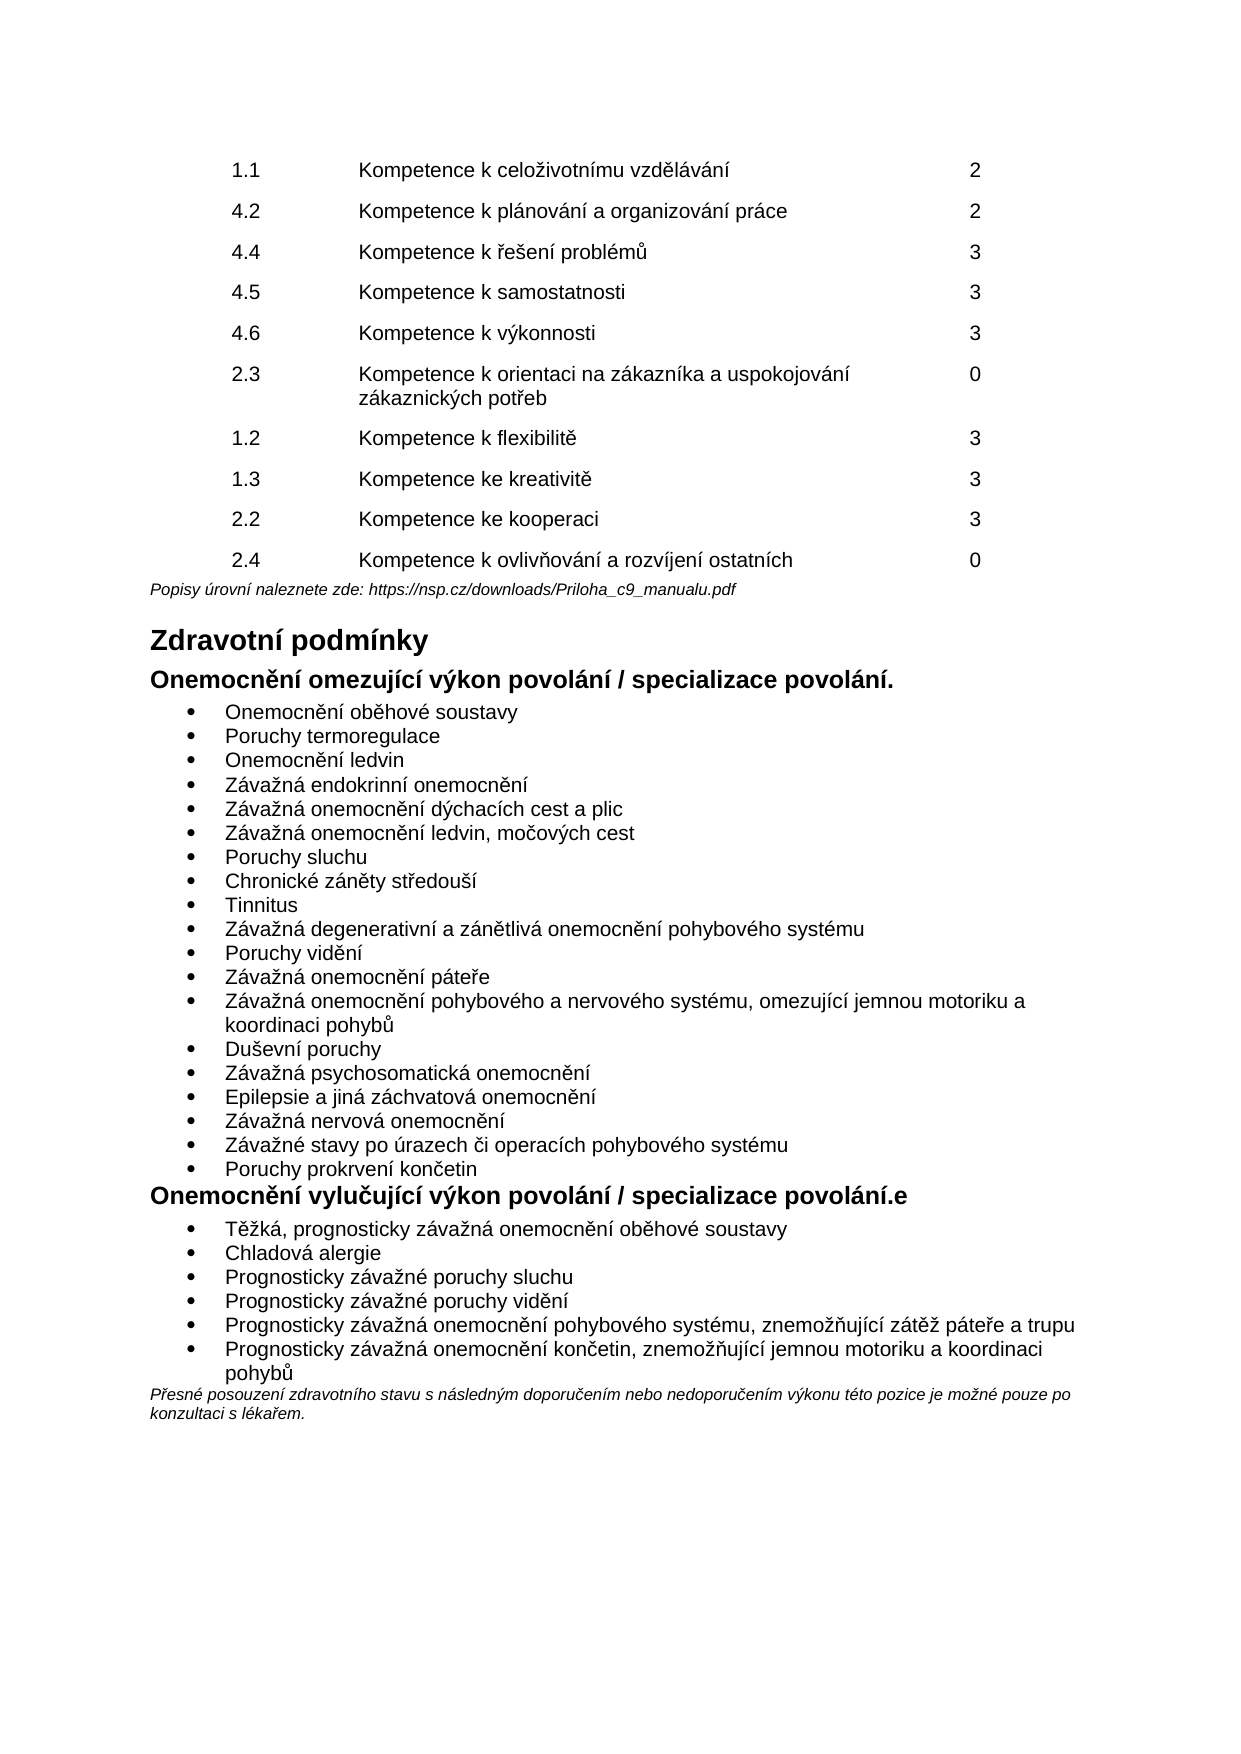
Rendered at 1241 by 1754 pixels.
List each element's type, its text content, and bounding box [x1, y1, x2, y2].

list Chladová alergie [187, 1240, 1090, 1264]
list Epilepsie a jiná záchvatová onemocnění [187, 1085, 1090, 1109]
subtitle Onemocnění vylučující výkon povolání / specializace povolání.e [150, 1181, 1090, 1210]
table_cell Kompetence k plánování a organizování práce [350, 191, 871, 231]
table_cell 4.2 [142, 191, 350, 231]
subtitle Onemocnění omezující výkon povolání / specializace povolání. [150, 665, 1090, 694]
list Poruchy vidění [187, 941, 1090, 965]
list Závažné stavy po úrazech či operacích pohybového systému [187, 1133, 1090, 1157]
table_cell 3 [871, 458, 1079, 499]
table_cell Kompetence ke kreativitě [350, 458, 871, 499]
list Prognosticky závažné poruchy sluchu [187, 1264, 1090, 1288]
list Chronické záněty středouší [187, 869, 1090, 893]
list Prognosticky závažné poruchy vidění [187, 1288, 1090, 1313]
table_cell 2.2 [142, 499, 350, 539]
text Přesné posouzení zdravotního stavu s následným doporučením nebo nedoporučením výkonu této pozice je možné pouze po konzultaci s lékařem. [150, 1385, 1090, 1423]
table_cell 0 [871, 540, 1079, 580]
table_cell 3 [871, 272, 1079, 312]
table_cell 3 [871, 418, 1079, 458]
table_cell 4.4 [142, 231, 350, 272]
list Těžká, prognosticky závažná onemocnění oběhové soustavy [187, 1216, 1090, 1240]
list Závažná nervová onemocnění [187, 1109, 1090, 1133]
list Závažná psychosomatická onemocnění [187, 1061, 1090, 1085]
table_cell 2.4 [142, 540, 350, 580]
list Onemocnění oběhové soustavy [187, 700, 1090, 724]
table_cell Kompetence k samostatnosti [350, 272, 871, 312]
table_cell Kompetence k celoživotnímu vzdělávání [350, 150, 871, 191]
subtitle Zdravotní podmínky [150, 623, 1090, 657]
table_cell 2.3 [142, 353, 350, 418]
list Poruchy termoregulace [187, 724, 1090, 748]
table_cell 2 [871, 150, 1079, 191]
table_cell 1.1 [142, 150, 350, 191]
table_cell Kompetence k ovlivňování a rozvíjení ostatních [350, 540, 871, 580]
table_cell Kompetence k orientaci na zákazníka a uspokojování zákaznických potřeb [350, 353, 871, 418]
list Závažná onemocnění ledvin, močových cest [187, 821, 1090, 844]
table_cell 1.2 [142, 418, 350, 458]
table_cell 3 [871, 499, 1079, 539]
list Závažná endokrinní onemocnění [187, 772, 1090, 796]
table_cell Kompetence ke kooperaci [350, 499, 871, 539]
table_cell Kompetence k výkonnosti [350, 313, 871, 353]
list Onemocnění ledvin [187, 748, 1090, 772]
table_cell Kompetence k flexibilitě [350, 418, 871, 458]
table_cell 4.5 [142, 272, 350, 312]
list Prognosticky závažná onemocnění pohybového systému, znemožňující zátěž páteře a trupu [187, 1313, 1090, 1337]
list Závažná onemocnění pohybového a nervového systému, omezující jemnou motoriku a koordinaci pohybů [187, 989, 1090, 1037]
list Duševní poruchy [187, 1037, 1090, 1061]
list Tinnitus [187, 893, 1090, 917]
list Prognosticky závažná onemocnění končetin, znemožňující jemnou motoriku a koordinaci pohybů [187, 1337, 1090, 1385]
list Poruchy prokrvení končetin [187, 1157, 1090, 1181]
table_cell 1.3 [142, 458, 350, 499]
table_cell 2 [871, 191, 1079, 231]
table_cell 0 [871, 353, 1079, 418]
table_cell Kompetence k řešení problémů [350, 231, 871, 272]
table_cell 3 [871, 231, 1079, 272]
table_cell 4.6 [142, 313, 350, 353]
table_cell 3 [871, 313, 1079, 353]
list Závažná onemocnění páteře [187, 965, 1090, 989]
list Poruchy sluchu [187, 844, 1090, 869]
list Závažná degenerativní a zánětlivá onemocnění pohybového systému [187, 917, 1090, 941]
text Popisy úrovní naleznete zde: https://nsp.cz/downloads/Priloha_c9_manualu.pdf [150, 580, 1090, 599]
list Závažná onemocnění dýchacích cest a plic [187, 796, 1090, 821]
